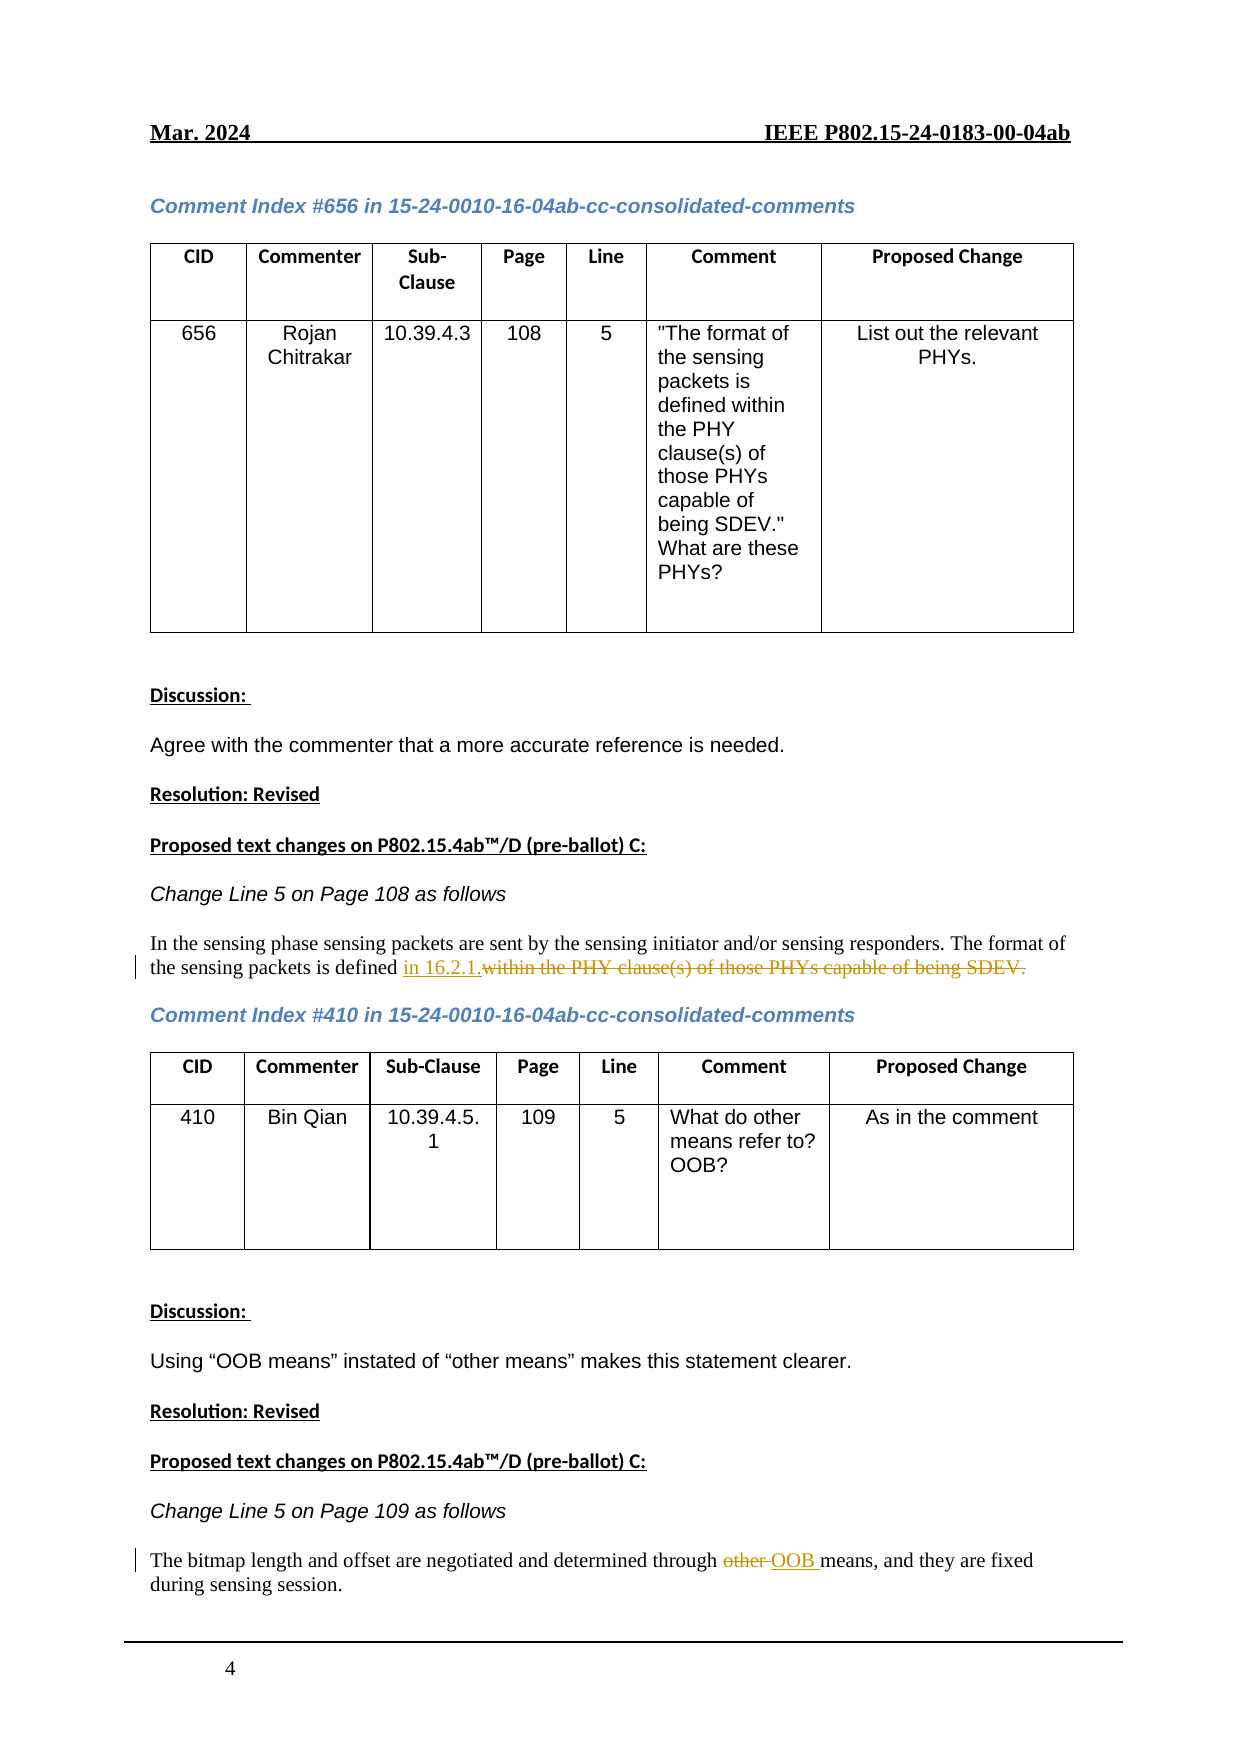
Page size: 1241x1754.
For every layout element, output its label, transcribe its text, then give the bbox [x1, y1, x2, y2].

table_cell 10.39.4.5.1 [371, 1105, 496, 1248]
table_cell List out the relevant PHYs. [822, 321, 1073, 632]
text Discussion: [150, 682, 1090, 707]
text Change Line 5 on Page 108 as follows [150, 882, 1090, 906]
text Comment Index #656 in 15-24-0010-16-04ab-cc-consolidated-comments [150, 194, 1090, 218]
table_cell As in the comment [830, 1105, 1073, 1248]
text Comment Index #410 in 15-24-0010-16-04ab-cc-consolidated-comments [150, 1003, 1090, 1027]
text In the sensing phase sensing packets are sent by the sensing initiator and/or sensing responders. The format of the sensing packets is defined [150, 931, 1090, 979]
table_cell 5 [580, 1105, 658, 1248]
table_cell 656 [151, 321, 246, 632]
text Proposed text changes on P802.15.4ab™/D (pre-ballot) C: [150, 832, 1090, 857]
text Change Line 5 on Page 109 as follows [150, 1499, 1090, 1523]
table_header CID [151, 1053, 244, 1104]
text Using “OOB means” instated of “other means” makes this statement clearer. [150, 1349, 1090, 1373]
table_header Comment [659, 1053, 829, 1104]
text Discussion: [150, 1298, 1090, 1324]
table_cell 5 [567, 321, 646, 632]
table_cell What do other means refer to? OOB? [659, 1105, 829, 1248]
table_cell 109 [497, 1105, 579, 1248]
table_header Proposed Change [822, 244, 1073, 319]
table_header Page [497, 1053, 579, 1104]
table_header Commenter [245, 1053, 369, 1104]
table_header Proposed Change [830, 1053, 1073, 1104]
table_header CID [151, 244, 246, 319]
table_header Commenter [247, 244, 372, 319]
text Proposed text changes on P802.15.4ab™/D (pre-ballot) C: [150, 1448, 1090, 1474]
table_header Comment [647, 244, 821, 319]
table_cell Rojan Chitrakar [247, 321, 372, 632]
text Resolution: Revised [150, 781, 1090, 807]
table_cell 10.39.4.3 [373, 321, 481, 632]
table_header Line [567, 244, 646, 319]
table_header Page [482, 244, 566, 319]
table_cell "The format of the sensing packets is defined within the PHY clause(s) of those PHYs capable of being SDEV." What are these PHYs? [647, 321, 821, 632]
table_header Sub-Clause [373, 244, 481, 319]
text Resolution: Revised [150, 1398, 1090, 1423]
table_cell Bin Qian [245, 1105, 369, 1248]
table_cell 108 [482, 321, 566, 632]
text The bitmap length and offset are negotiated and determined through means, and they are fixed during sensing session. [150, 1548, 1090, 1596]
table_header Sub-Clause [371, 1053, 496, 1104]
table_cell 410 [151, 1105, 244, 1248]
text Agree with the commenter that a more accurate reference is needed. [150, 732, 1090, 756]
table_header Line [580, 1053, 658, 1104]
